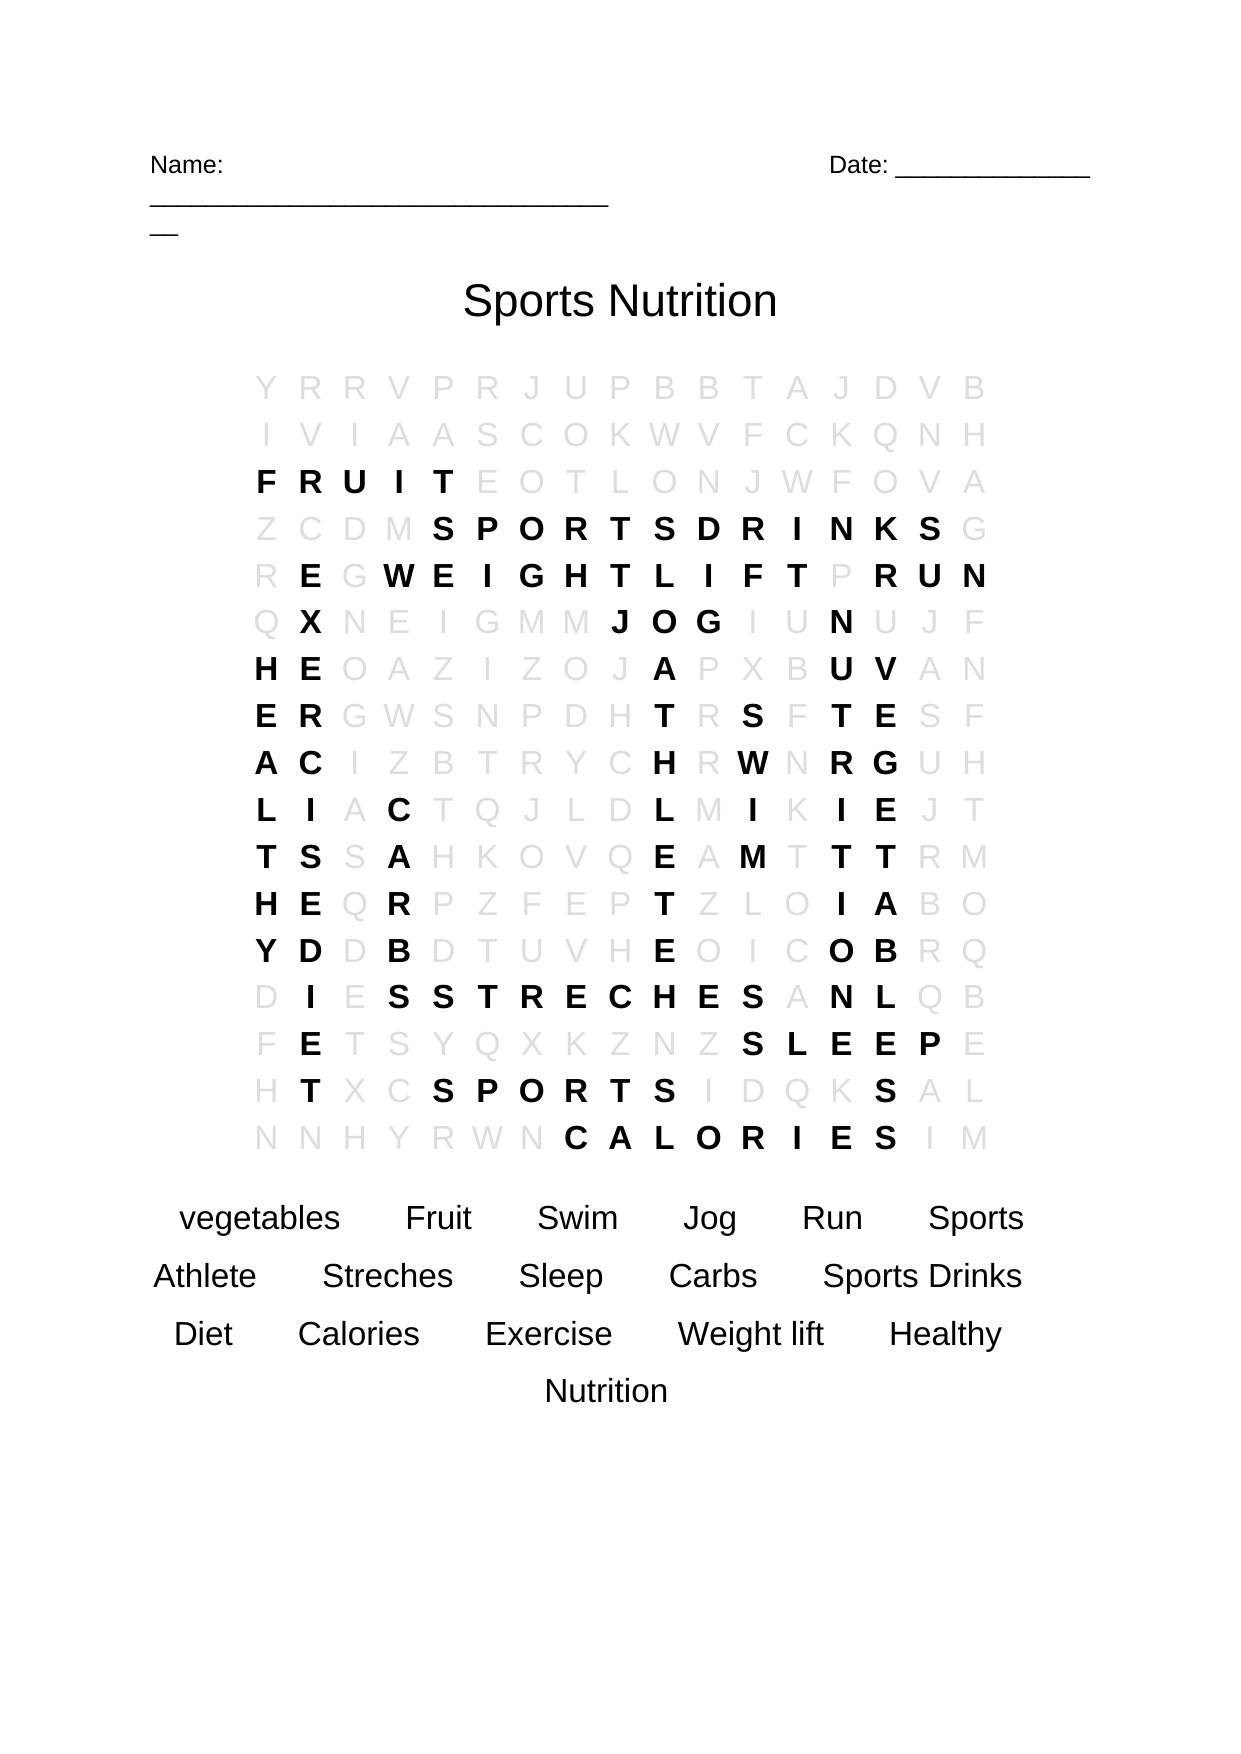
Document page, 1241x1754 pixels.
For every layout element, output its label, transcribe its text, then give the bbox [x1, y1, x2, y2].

table_header P [421, 364, 465, 411]
table_header R [288, 364, 332, 411]
table_cell A [244, 739, 288, 786]
table_cell X [333, 1067, 377, 1114]
text vegetables Fruit Swim Jog Run Sports Athlete Streches Sleep Carbs Sports Drinks Diet Calories Exercise Weight lift Healthy Nutrition [150, 1198, 1090, 1409]
table_cell L [863, 973, 908, 1020]
table_cell S [908, 505, 952, 551]
table_cell A [377, 645, 421, 692]
table_cell T [421, 458, 465, 504]
table_cell U [775, 598, 819, 645]
table_cell I [775, 505, 819, 551]
table_cell A [908, 1067, 952, 1114]
table_cell M [731, 833, 775, 879]
table_cell H [244, 645, 288, 692]
table_cell B [775, 645, 819, 692]
table_cell C [775, 411, 819, 458]
table_cell O [510, 833, 554, 879]
table_cell R [244, 551, 288, 598]
table_cell N [819, 973, 863, 1020]
table_header Date: ______________ [620, 150, 1090, 274]
table_cell N [952, 551, 996, 598]
table_cell X [288, 598, 332, 645]
table_cell G [510, 551, 554, 598]
table_header R [333, 364, 377, 411]
table_cell H [642, 973, 686, 1020]
table_cell O [775, 880, 819, 926]
table_cell E [421, 551, 465, 598]
table_cell H [642, 739, 686, 786]
table_cell T [465, 739, 509, 786]
table_cell M [686, 786, 731, 833]
table_cell Z [421, 645, 465, 692]
table_cell A [686, 833, 731, 879]
table_cell T [598, 505, 642, 551]
table_cell W [465, 1114, 509, 1161]
table_cell S [421, 505, 465, 551]
table_cell C [775, 926, 819, 973]
table_cell Q [952, 926, 996, 973]
table_cell T [333, 1020, 377, 1067]
table_cell R [819, 739, 863, 786]
table_cell T [598, 1067, 642, 1114]
table_cell O [554, 645, 598, 692]
table_cell S [731, 973, 775, 1020]
table_header U [554, 364, 598, 411]
table_cell L [642, 786, 686, 833]
table_cell U [863, 598, 908, 645]
table_cell A [952, 458, 996, 504]
table_cell R [863, 551, 908, 598]
table_cell T [952, 786, 996, 833]
table_cell W [642, 411, 686, 458]
table_cell A [377, 411, 421, 458]
table_cell E [554, 973, 598, 1020]
table_cell F [510, 880, 554, 926]
table_cell S [421, 692, 465, 739]
table_cell R [908, 926, 952, 973]
table_cell Z [377, 739, 421, 786]
table_cell E [952, 1020, 996, 1067]
table_cell C [598, 739, 642, 786]
table_cell K [775, 786, 819, 833]
table_cell O [863, 458, 908, 504]
table_cell U [510, 926, 554, 973]
table_cell C [554, 1114, 598, 1161]
table_cell H [244, 1067, 288, 1114]
table_cell R [510, 973, 554, 1020]
table_cell Y [244, 926, 288, 973]
table_cell A [333, 786, 377, 833]
table_header Y [244, 364, 288, 411]
table_cell J [598, 645, 642, 692]
table_cell T [288, 1067, 332, 1114]
table_cell J [908, 598, 952, 645]
table_cell R [908, 833, 952, 879]
table_cell P [465, 505, 509, 551]
table_cell X [510, 1020, 554, 1067]
table_cell I [819, 786, 863, 833]
table_cell C [510, 411, 554, 458]
table_cell N [510, 1114, 554, 1161]
table_cell J [731, 458, 775, 504]
table_cell F [775, 692, 819, 739]
table_cell D [333, 926, 377, 973]
table_cell T [244, 833, 288, 879]
table_cell N [465, 692, 509, 739]
table_cell E [819, 1020, 863, 1067]
table_cell O [510, 1067, 554, 1114]
table_header B [952, 364, 996, 411]
table_cell P [819, 551, 863, 598]
table_cell A [775, 973, 819, 1020]
table_cell E [288, 880, 332, 926]
table_cell Y [421, 1020, 465, 1067]
table_cell E [554, 880, 598, 926]
table_cell O [510, 458, 554, 504]
table_cell C [288, 739, 332, 786]
table_cell V [554, 926, 598, 973]
table_cell O [686, 926, 731, 973]
table_cell T [421, 786, 465, 833]
table_cell O [554, 411, 598, 458]
table_header D [863, 364, 908, 411]
table_cell Q [775, 1067, 819, 1114]
table_cell V [908, 458, 952, 504]
table_cell E [288, 551, 332, 598]
table_cell R [686, 739, 731, 786]
table_cell F [244, 458, 288, 504]
table_cell R [731, 1114, 775, 1161]
table_cell I [333, 739, 377, 786]
table_cell L [642, 1114, 686, 1161]
table_cell E [465, 458, 509, 504]
table_cell N [686, 458, 731, 504]
table_cell I [288, 973, 332, 1020]
table_cell I [465, 645, 509, 692]
table_cell H [598, 692, 642, 739]
table_cell S [288, 833, 332, 879]
table_cell H [554, 551, 598, 598]
table_cell S [377, 973, 421, 1020]
table_cell M [952, 833, 996, 879]
table_cell C [377, 1067, 421, 1114]
table_cell I [686, 551, 731, 598]
table_cell N [819, 598, 863, 645]
table_cell T [554, 458, 598, 504]
table_cell I [908, 1114, 952, 1161]
table_cell E [863, 1020, 908, 1067]
table_cell Y [554, 739, 598, 786]
table_cell K [863, 505, 908, 551]
table_cell C [598, 973, 642, 1020]
table_cell G [333, 692, 377, 739]
table_cell G [686, 598, 731, 645]
table_cell T [863, 833, 908, 879]
table_cell R [377, 880, 421, 926]
table_cell A [642, 645, 686, 692]
table_cell R [421, 1114, 465, 1161]
table_cell H [244, 880, 288, 926]
table_cell A [421, 411, 465, 458]
table_cell P [686, 645, 731, 692]
table_cell H [598, 926, 642, 973]
table_cell B [377, 926, 421, 973]
table_cell O [510, 505, 554, 551]
table_header Name: ___________________________________ [150, 150, 620, 274]
table_cell V [863, 645, 908, 692]
table_header B [686, 364, 731, 411]
table_cell M [377, 505, 421, 551]
table_cell R [288, 692, 332, 739]
table_cell D [421, 926, 465, 973]
table_cell L [731, 880, 775, 926]
table_cell G [952, 505, 996, 551]
table_cell W [775, 458, 819, 504]
table_cell L [775, 1020, 819, 1067]
table_cell H [952, 739, 996, 786]
table_cell N [775, 739, 819, 786]
table_cell T [775, 833, 819, 879]
table_cell S [377, 1020, 421, 1067]
table_cell O [642, 458, 686, 504]
table_header J [819, 364, 863, 411]
table_cell E [863, 692, 908, 739]
table_cell I [288, 786, 332, 833]
table_header A [775, 364, 819, 411]
table_cell Q [598, 833, 642, 879]
table_cell S [333, 833, 377, 879]
table_cell K [598, 411, 642, 458]
table_cell N [244, 1114, 288, 1161]
table_cell C [288, 505, 332, 551]
table_cell N [908, 411, 952, 458]
table_cell F [819, 458, 863, 504]
table_cell I [731, 786, 775, 833]
table_cell G [465, 598, 509, 645]
table_cell J [908, 786, 952, 833]
table_cell H [421, 833, 465, 879]
table_cell R [554, 1067, 598, 1114]
table_cell O [642, 598, 686, 645]
table_cell N [333, 598, 377, 645]
table_cell E [377, 598, 421, 645]
table_cell I [819, 880, 863, 926]
table_cell S [642, 1067, 686, 1114]
table_cell I [244, 411, 288, 458]
table_cell G [333, 551, 377, 598]
table_cell A [598, 1114, 642, 1161]
table_cell K [819, 411, 863, 458]
table_cell I [421, 598, 465, 645]
table_header B [642, 364, 686, 411]
table_cell L [952, 1067, 996, 1114]
table_cell S [642, 505, 686, 551]
table_cell P [421, 880, 465, 926]
table_cell T [819, 692, 863, 739]
table_cell U [908, 551, 952, 598]
table_cell T [642, 692, 686, 739]
table_cell N [642, 1020, 686, 1067]
table_cell P [598, 880, 642, 926]
table_cell P [908, 1020, 952, 1067]
table_cell F [731, 551, 775, 598]
table_cell K [465, 833, 509, 879]
table_cell D [686, 505, 731, 551]
table_cell P [465, 1067, 509, 1114]
table_cell K [819, 1067, 863, 1114]
table_cell E [244, 692, 288, 739]
table_cell U [908, 739, 952, 786]
table_cell W [377, 551, 421, 598]
table_cell Z [465, 880, 509, 926]
table_cell E [642, 926, 686, 973]
table_cell L [598, 458, 642, 504]
table_cell E [288, 645, 332, 692]
table_cell Q [465, 1020, 509, 1067]
table_cell I [731, 926, 775, 973]
table_cell Q [333, 880, 377, 926]
table_cell A [908, 645, 952, 692]
table_cell I [465, 551, 509, 598]
table_cell D [288, 926, 332, 973]
table_cell T [598, 551, 642, 598]
table_cell Y [377, 1114, 421, 1161]
table_cell H [333, 1114, 377, 1161]
table_cell E [333, 973, 377, 1020]
table_cell N [288, 1114, 332, 1161]
table_cell D [333, 505, 377, 551]
table_cell L [642, 551, 686, 598]
table_cell S [421, 973, 465, 1020]
table_cell F [731, 411, 775, 458]
table_cell Z [598, 1020, 642, 1067]
table_cell O [333, 645, 377, 692]
table_cell S [421, 1067, 465, 1114]
table_cell V [686, 411, 731, 458]
table_cell E [686, 973, 731, 1020]
table_cell A [377, 833, 421, 879]
table_cell E [288, 1020, 332, 1067]
table_cell R [554, 505, 598, 551]
table_cell L [244, 786, 288, 833]
table_cell Z [686, 1020, 731, 1067]
table_cell M [510, 598, 554, 645]
table_header P [598, 364, 642, 411]
table_cell T [465, 973, 509, 1020]
table_cell O [952, 880, 996, 926]
table_cell D [731, 1067, 775, 1114]
table_cell I [731, 598, 775, 645]
table_cell D [244, 973, 288, 1020]
table_cell R [510, 739, 554, 786]
table_cell N [952, 645, 996, 692]
table_cell J [598, 598, 642, 645]
table_cell T [642, 880, 686, 926]
table_cell W [377, 692, 421, 739]
table_cell Z [244, 505, 288, 551]
table_header V [377, 364, 421, 411]
table_cell V [554, 833, 598, 879]
table_cell K [554, 1020, 598, 1067]
table_cell I [775, 1114, 819, 1161]
table_cell R [288, 458, 332, 504]
table_cell T [465, 926, 509, 973]
table_cell U [819, 645, 863, 692]
table_cell Z [510, 645, 554, 692]
table_cell Z [686, 880, 731, 926]
table_cell I [686, 1067, 731, 1114]
table_cell Q [244, 598, 288, 645]
table_cell T [819, 833, 863, 879]
table_cell O [686, 1114, 731, 1161]
table_cell B [952, 973, 996, 1020]
table_cell E [642, 833, 686, 879]
table_cell S [731, 1020, 775, 1067]
table_cell W [731, 739, 775, 786]
table_cell B [421, 739, 465, 786]
table_cell V [288, 411, 332, 458]
table_cell J [510, 786, 554, 833]
table_cell T [775, 551, 819, 598]
table_cell O [819, 926, 863, 973]
table_cell Q [863, 411, 908, 458]
table_cell Q [465, 786, 509, 833]
table_cell E [819, 1114, 863, 1161]
table_cell H [952, 411, 996, 458]
table_cell S [863, 1114, 908, 1161]
table_cell M [554, 598, 598, 645]
table_cell X [731, 645, 775, 692]
table_cell B [863, 926, 908, 973]
table_cell S [731, 692, 775, 739]
table_cell L [554, 786, 598, 833]
table_cell F [952, 692, 996, 739]
table_cell U [333, 458, 377, 504]
table_cell I [333, 411, 377, 458]
table_cell D [598, 786, 642, 833]
table_cell P [510, 692, 554, 739]
table_cell F [244, 1020, 288, 1067]
table_cell R [686, 692, 731, 739]
table_cell M [952, 1114, 996, 1161]
table_cell F [952, 598, 996, 645]
table_cell D [554, 692, 598, 739]
table_cell S [465, 411, 509, 458]
table_header R [465, 364, 509, 411]
table_cell B [908, 880, 952, 926]
table_cell Q [908, 973, 952, 1020]
table_cell S [908, 692, 952, 739]
table_cell S [863, 1067, 908, 1114]
table_header J [510, 364, 554, 411]
table_cell C [377, 786, 421, 833]
title Sports Nutrition [150, 274, 1090, 326]
table_cell E [863, 786, 908, 833]
table_header V [908, 364, 952, 411]
table_cell G [863, 739, 908, 786]
table_cell R [731, 505, 775, 551]
table_cell I [377, 458, 421, 504]
table_cell A [863, 880, 908, 926]
table_header T [731, 364, 775, 411]
table_cell N [819, 505, 863, 551]
